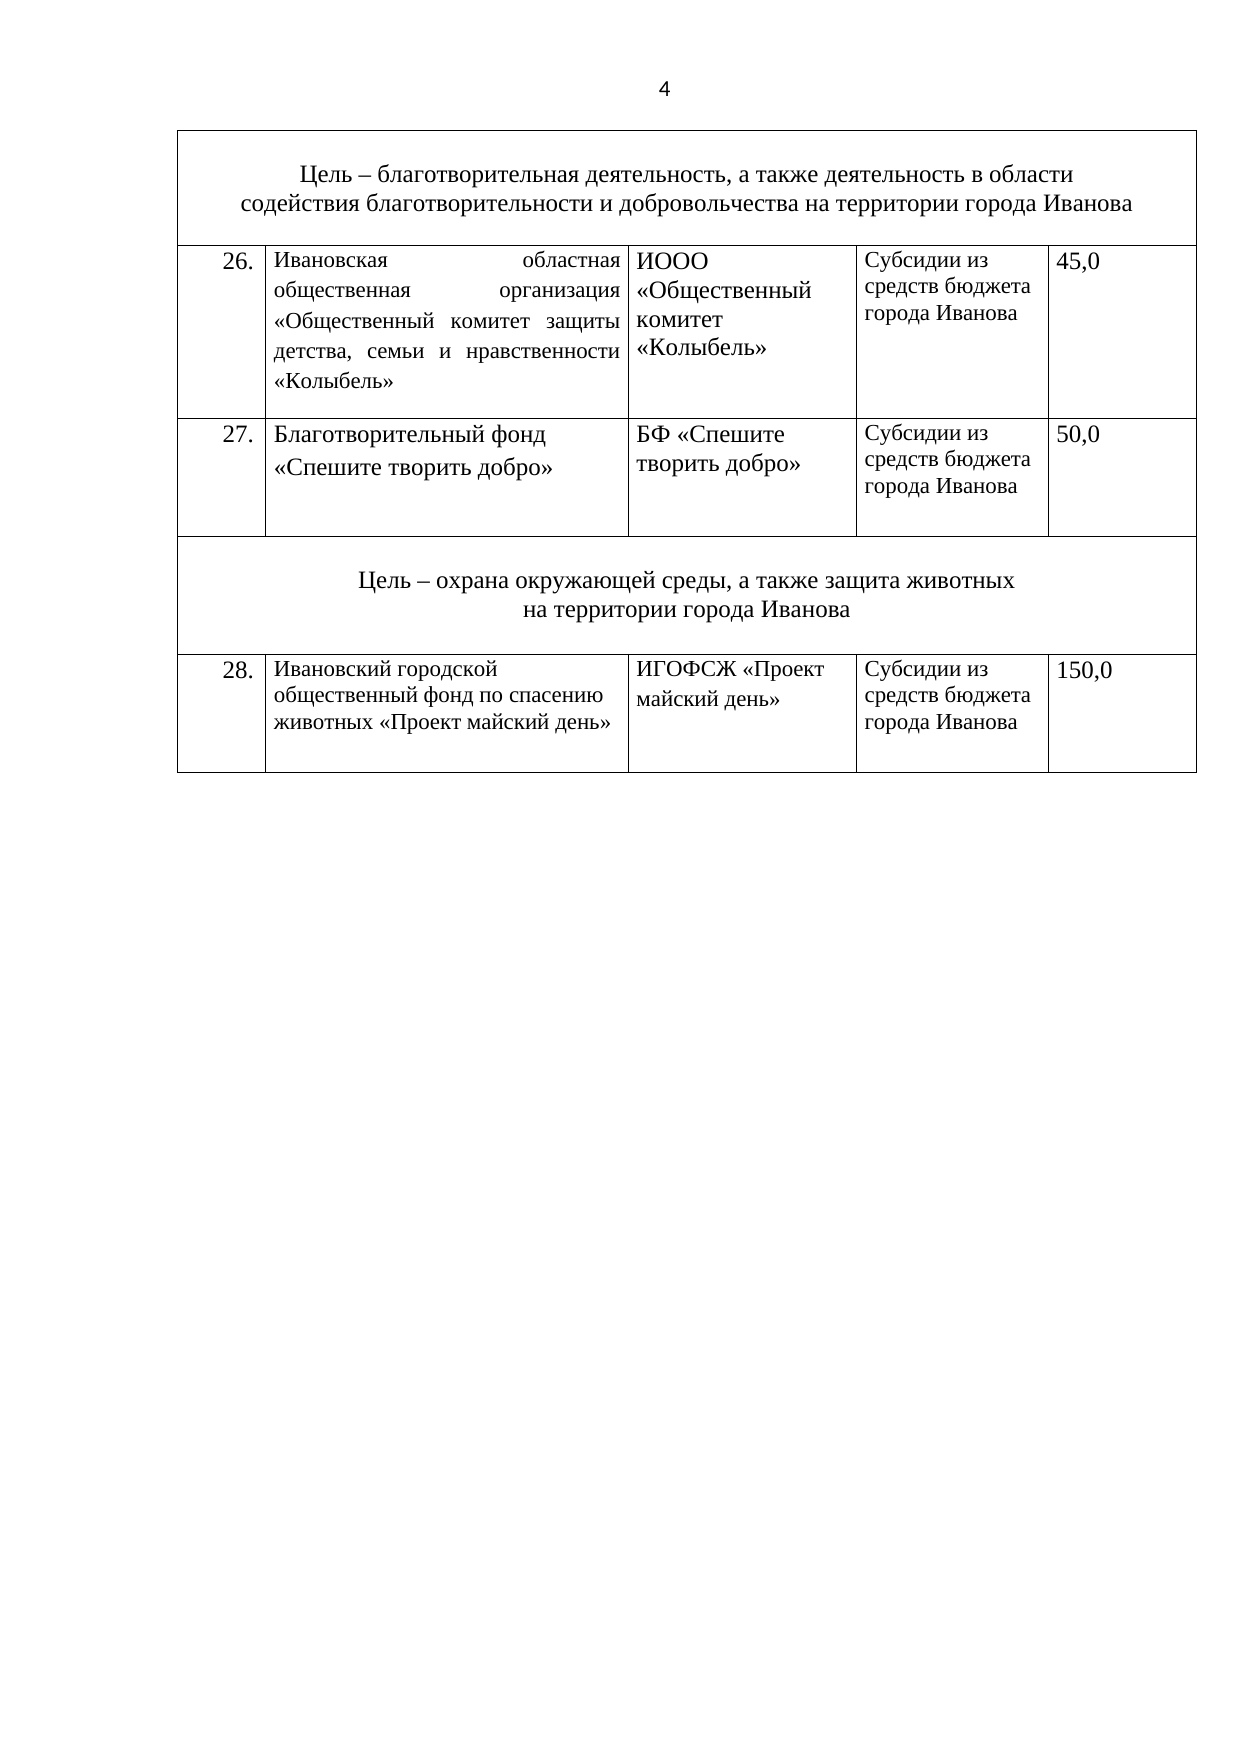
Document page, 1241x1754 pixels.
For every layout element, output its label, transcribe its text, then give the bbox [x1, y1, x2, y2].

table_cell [857, 246, 1048, 418]
table_cell [178, 655, 265, 772]
table_cell Благотворительный фонд «Спешите творить добро» [266, 419, 628, 536]
table_cell 45,0 [1049, 246, 1196, 418]
table_cell Ивановский городской общественный фонд по спасению животных «Проект майский день» [266, 655, 628, 772]
table_cell Субсидии из средств бюджета города Иванова [857, 655, 1048, 772]
table_cell ИГОФСЖ «Проект майский день» [629, 655, 856, 772]
table_cell 50,0 [1049, 419, 1196, 536]
table_cell Цель – охрана окружающей среды, а также защита животных на территории города Иванова [178, 537, 1196, 654]
table_cell Ивановская областная общественная организация «Общественный комитет защиты детства, семьи и нравственности «Колыбель» [266, 246, 628, 418]
table_cell Субсидии из средств бюджета города Иванова [857, 419, 1048, 536]
table_cell БФ «Спешите творить добро» [629, 419, 856, 536]
table_cell 150,0 [1049, 655, 1196, 772]
table_cell ИООО «Общественный комитет «Колыбель» [629, 246, 856, 418]
table_cell [178, 246, 265, 418]
table_cell [178, 419, 265, 536]
table_cell Цель – благотворительная деятельность, а также деятельность в области содействия благотворительности и добровольчества на территории города Иванова [178, 131, 1196, 245]
